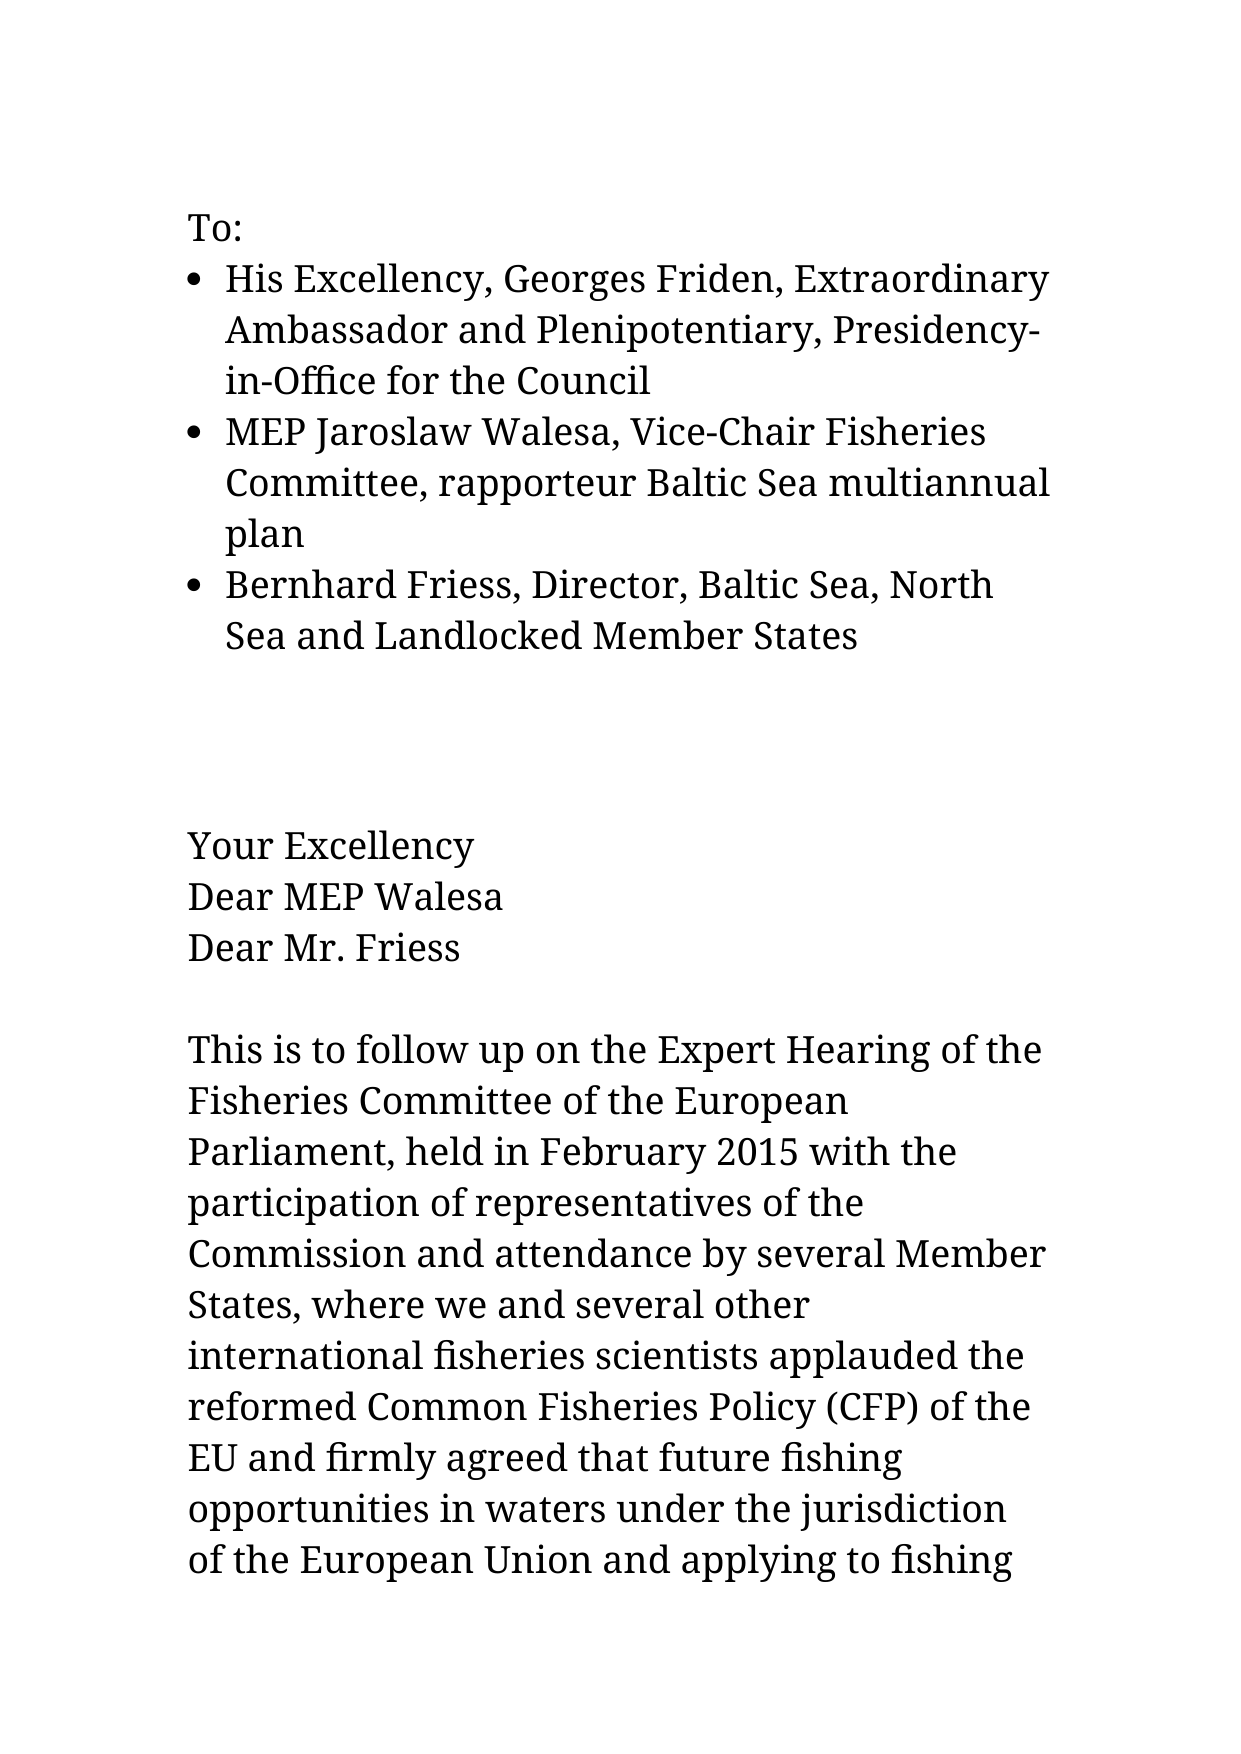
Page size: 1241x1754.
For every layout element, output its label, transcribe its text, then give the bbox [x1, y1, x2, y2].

text To: [187, 201, 1053, 252]
list Bernhard Friess, Director, Baltic Sea, North Sea and Landlocked Member States [187, 558, 1053, 768]
text Your Excellency [187, 819, 1053, 870]
text Dear Mr. Friess [187, 921, 1053, 972]
text Dear MEP Walesa [187, 870, 1053, 921]
list His Excellency, Georges Friden, Extraordinary Ambassador and Plenipotentiary, Presidency-in-Office for the Council [187, 252, 1053, 405]
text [187, 1023, 1053, 1585]
list MEP Jaroslaw Walesa, Vice-Chair Fisheries Committee, rapporteur Baltic Sea multiannual plan [187, 405, 1053, 558]
